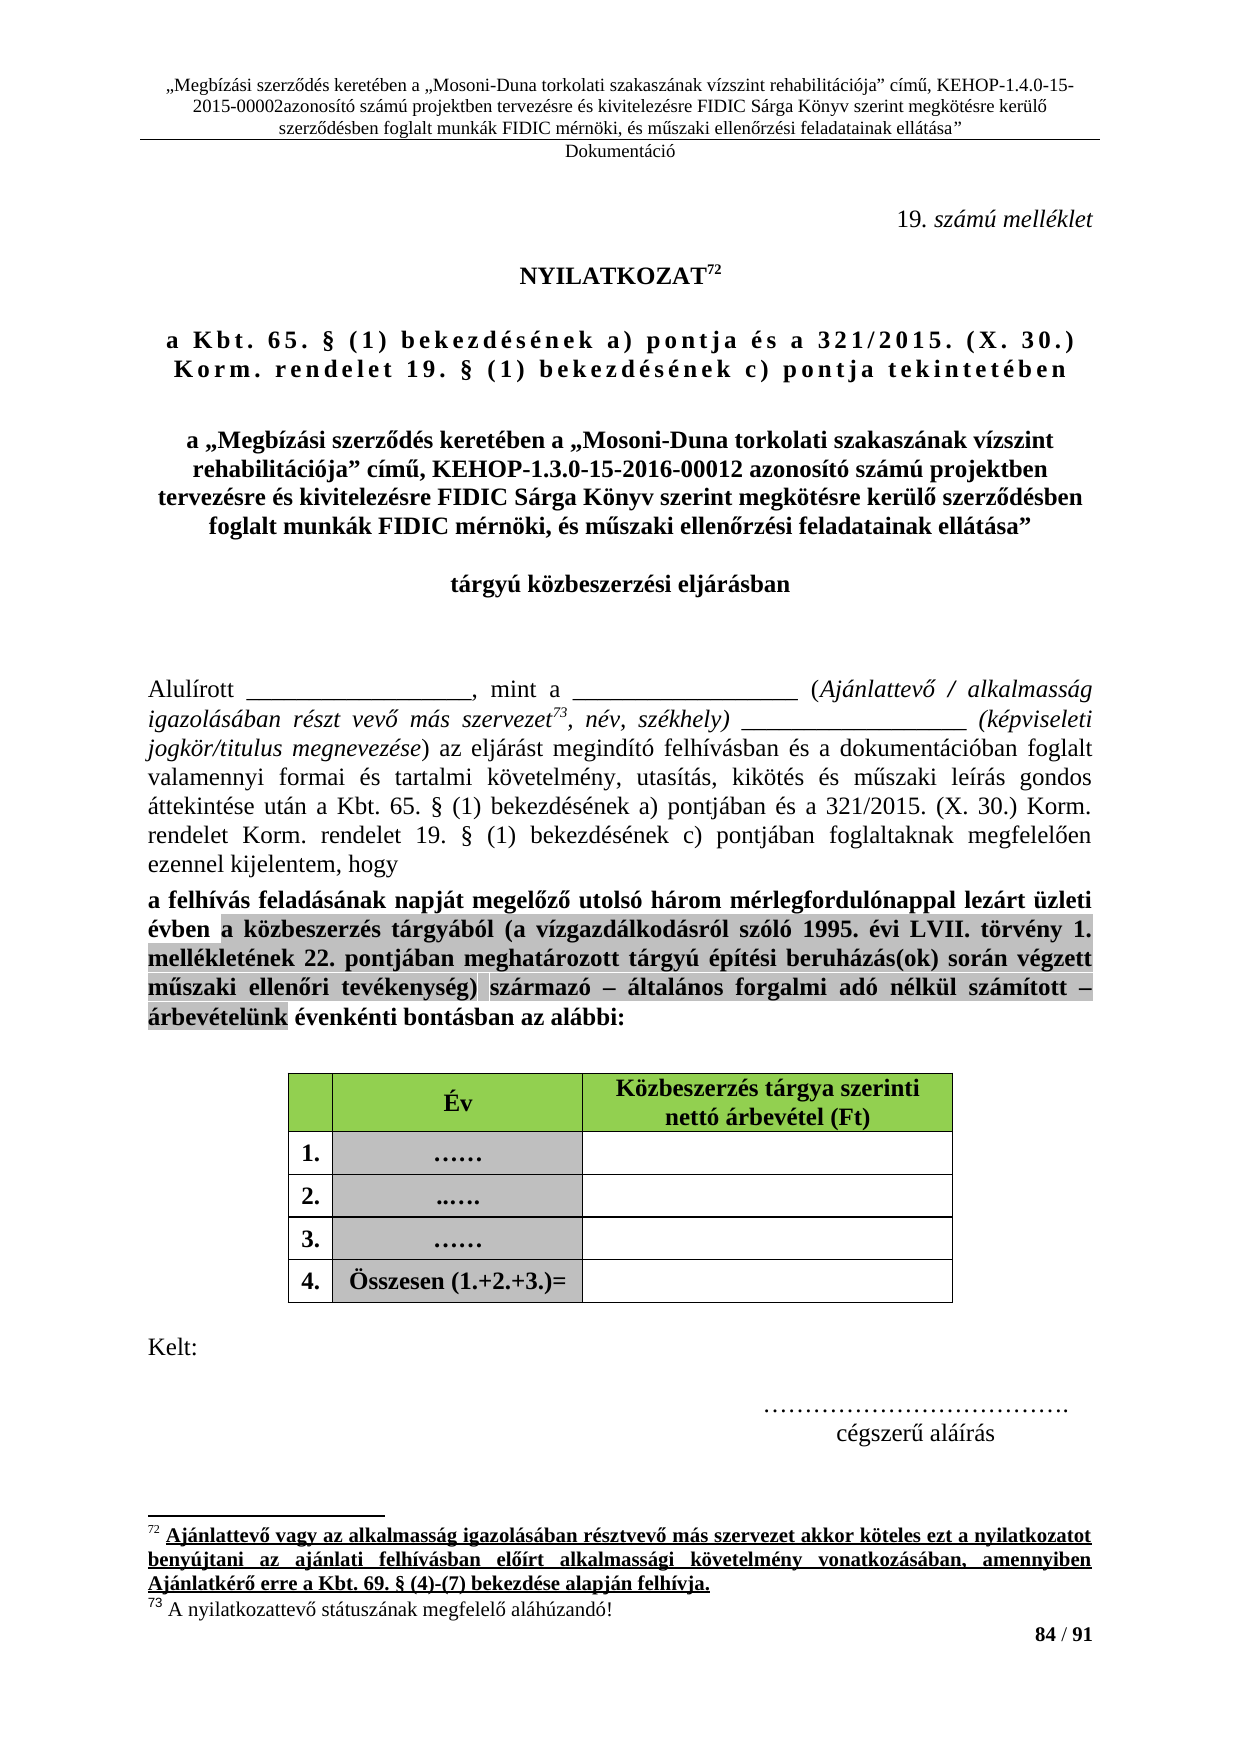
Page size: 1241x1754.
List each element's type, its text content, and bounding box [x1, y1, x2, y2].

table_cell 2. [289, 1175, 332, 1216]
text ………………………………. [148, 1389, 1093, 1418]
table_cell …… [333, 1132, 582, 1174]
text a Kbt. 65. § (1) bekezdésének a) pontja és a 321/2015. (X. 30.) Korm. rendelet 19. § (1) bekezdésének c) pontja tekintetében [148, 325, 1093, 383]
table_header Év [333, 1074, 582, 1131]
text Alulírott __________________, mint a __________________ (Ajánlattevő / alkalmasság igazolásában részt vevő más szervezet, név, székhely) __________________ (képviseleti jogkör/titulus megnevezése) az eljárást megindító felhívásban és a dokumentációban foglalt valamennyi formai és tartalmi követelmény, utasítás, kikötés és műszaki leírás gondos áttekintése után a Kbt. 65. § (1) bekezdésének a) pontjában és a 321/2015. (X. 30.) Korm. rendelet Korm. rendelet 19. § (1) bekezdésének c) pontjában foglaltaknak megfelelően ezennel kijelentem, hogy [148, 674, 1093, 879]
text a felhívás feladásának napját megelőző utolsó három mérlegfordulónappal lezárt üzleti évben a közbeszerzés tárgyából (a vízgazdálkodásról szóló 1995. évi LVII. törvény 1. mellékletének 22. pontjában meghatározott tárgyú építési beruházás(ok) során végzett műszaki ellenőri tevékenység) származó – általános forgalmi adó nélkül számított – árbevételünk évenkénti bontásban az alábbi: [148, 972, 1093, 1031]
text 19. számú melléklet [148, 204, 1093, 232]
table_cell [583, 1175, 952, 1216]
text cégszerű aláírás [148, 1418, 1093, 1447]
text a „Megbízási szerződés keretében a „Mosoni-Duna torkolati szakaszának vízszint rehabilitációja” című, KEHOP-1.3.0-15-2016-00012 azonosító számú projektben tervezésre és kivitelezésre FIDIC Sárga Könyv szerint megkötésre kerülő szerződésben foglalt munkák FIDIC mérnöki, és műszaki ellenőrzési feladatainak ellátása” [148, 425, 1093, 540]
table_cell [583, 1260, 952, 1302]
text NYILATKOZAT [148, 261, 1093, 290]
text Kelt: [148, 1332, 1093, 1360]
table_cell 4. [289, 1260, 332, 1302]
table_cell 1. [289, 1132, 332, 1174]
table_cell …… [333, 1218, 582, 1259]
table_cell Összesen (1.+2.+3.)= [333, 1260, 582, 1302]
table_header [289, 1074, 332, 1131]
table_cell [583, 1132, 952, 1174]
text a felhívás feladásának napját megelőző utolsó három mérlegfordulónappal lezárt üzleti évben a közbeszerzés tárgyából (a vízgazdálkodásról szóló 1995. évi LVII. törvény 1. mellékletének 22. pontjában meghatározott tárgyú építési beruházás(ok) során végzett műszaki ellenőri tevékenység) származó – általános forgalmi adó nélkül számított – árbevételünk évenkénti bontásban az alábbi: [148, 885, 1093, 943]
text tárgyú közbeszerzési eljárásban [148, 569, 1093, 597]
table_cell [583, 1218, 952, 1259]
table_cell ..…. [333, 1175, 582, 1216]
table_header Közbeszerzés tárgya szerinti nettó árbevétel (Ft) [583, 1074, 952, 1131]
table_cell 3. [289, 1218, 332, 1259]
